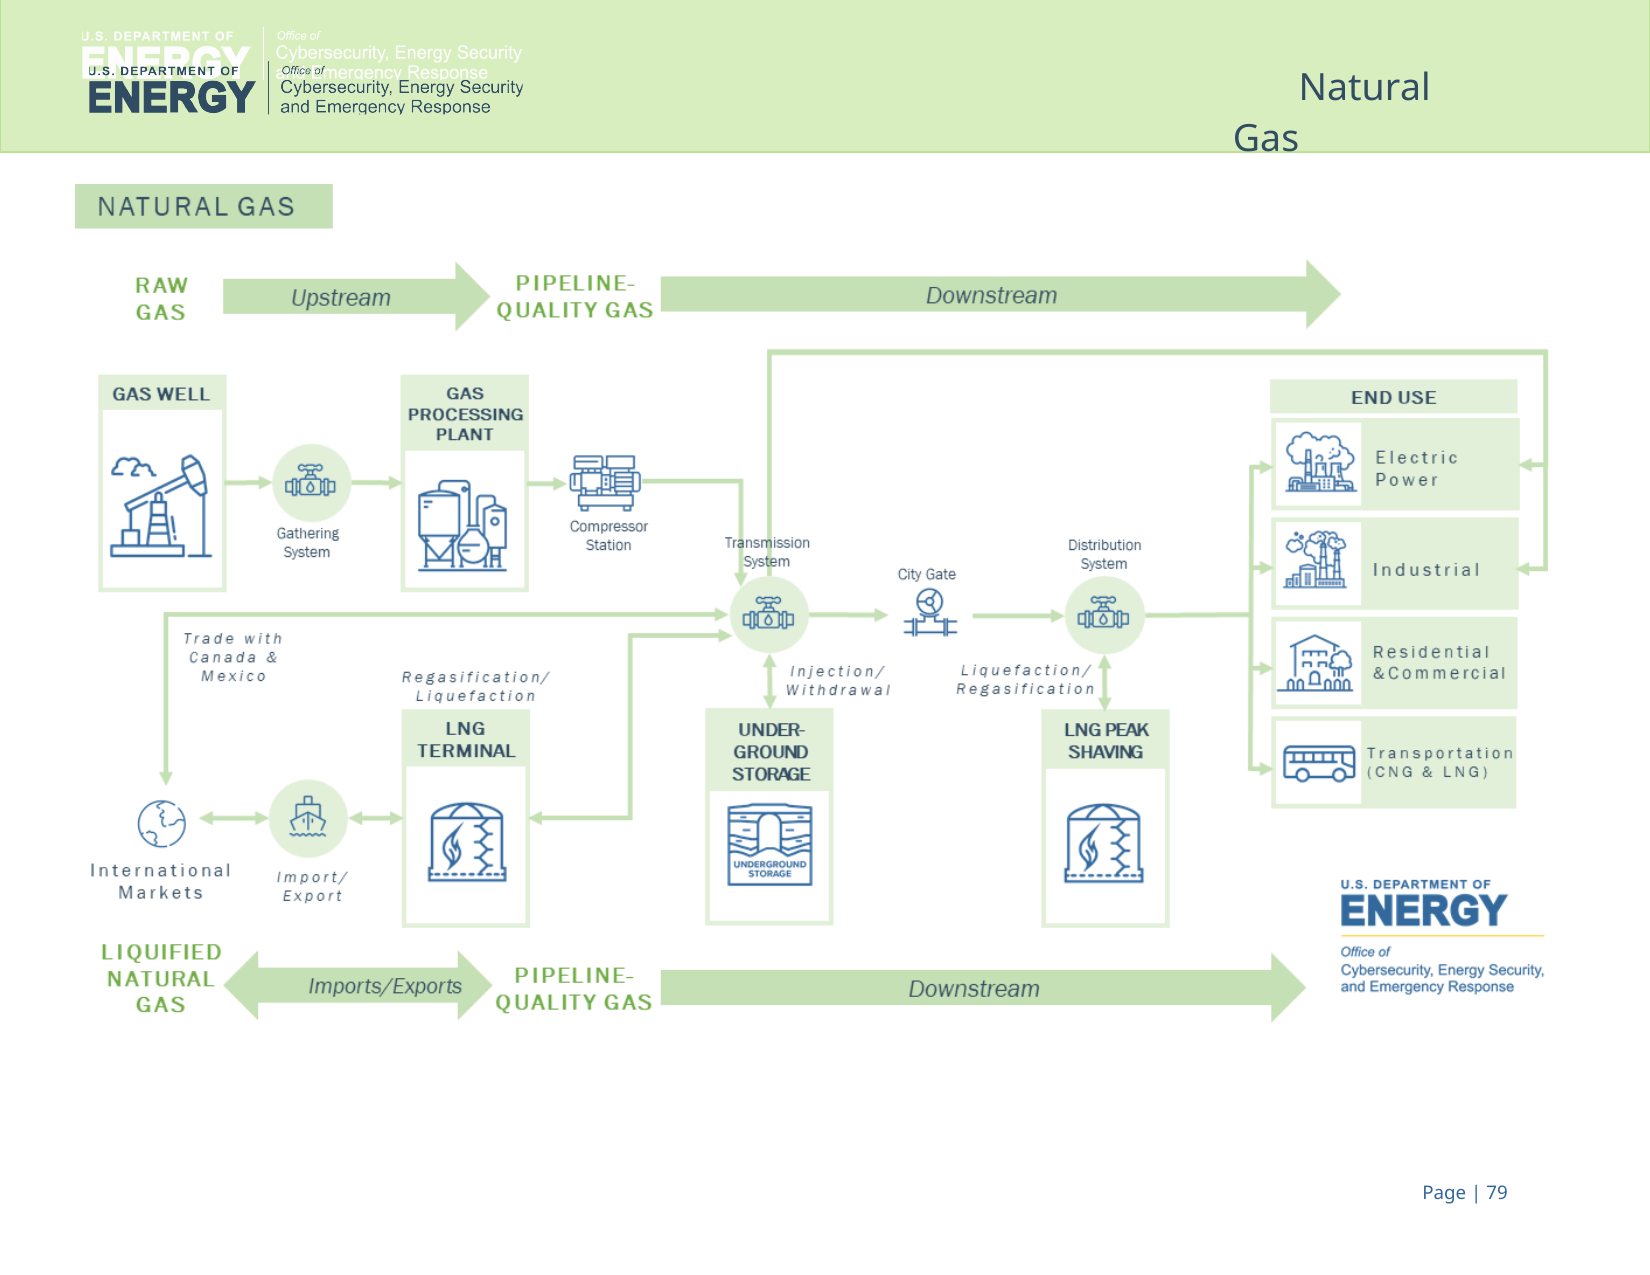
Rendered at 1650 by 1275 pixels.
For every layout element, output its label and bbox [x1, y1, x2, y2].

picture [81, 27, 523, 115]
picture [75, 184, 1569, 1025]
